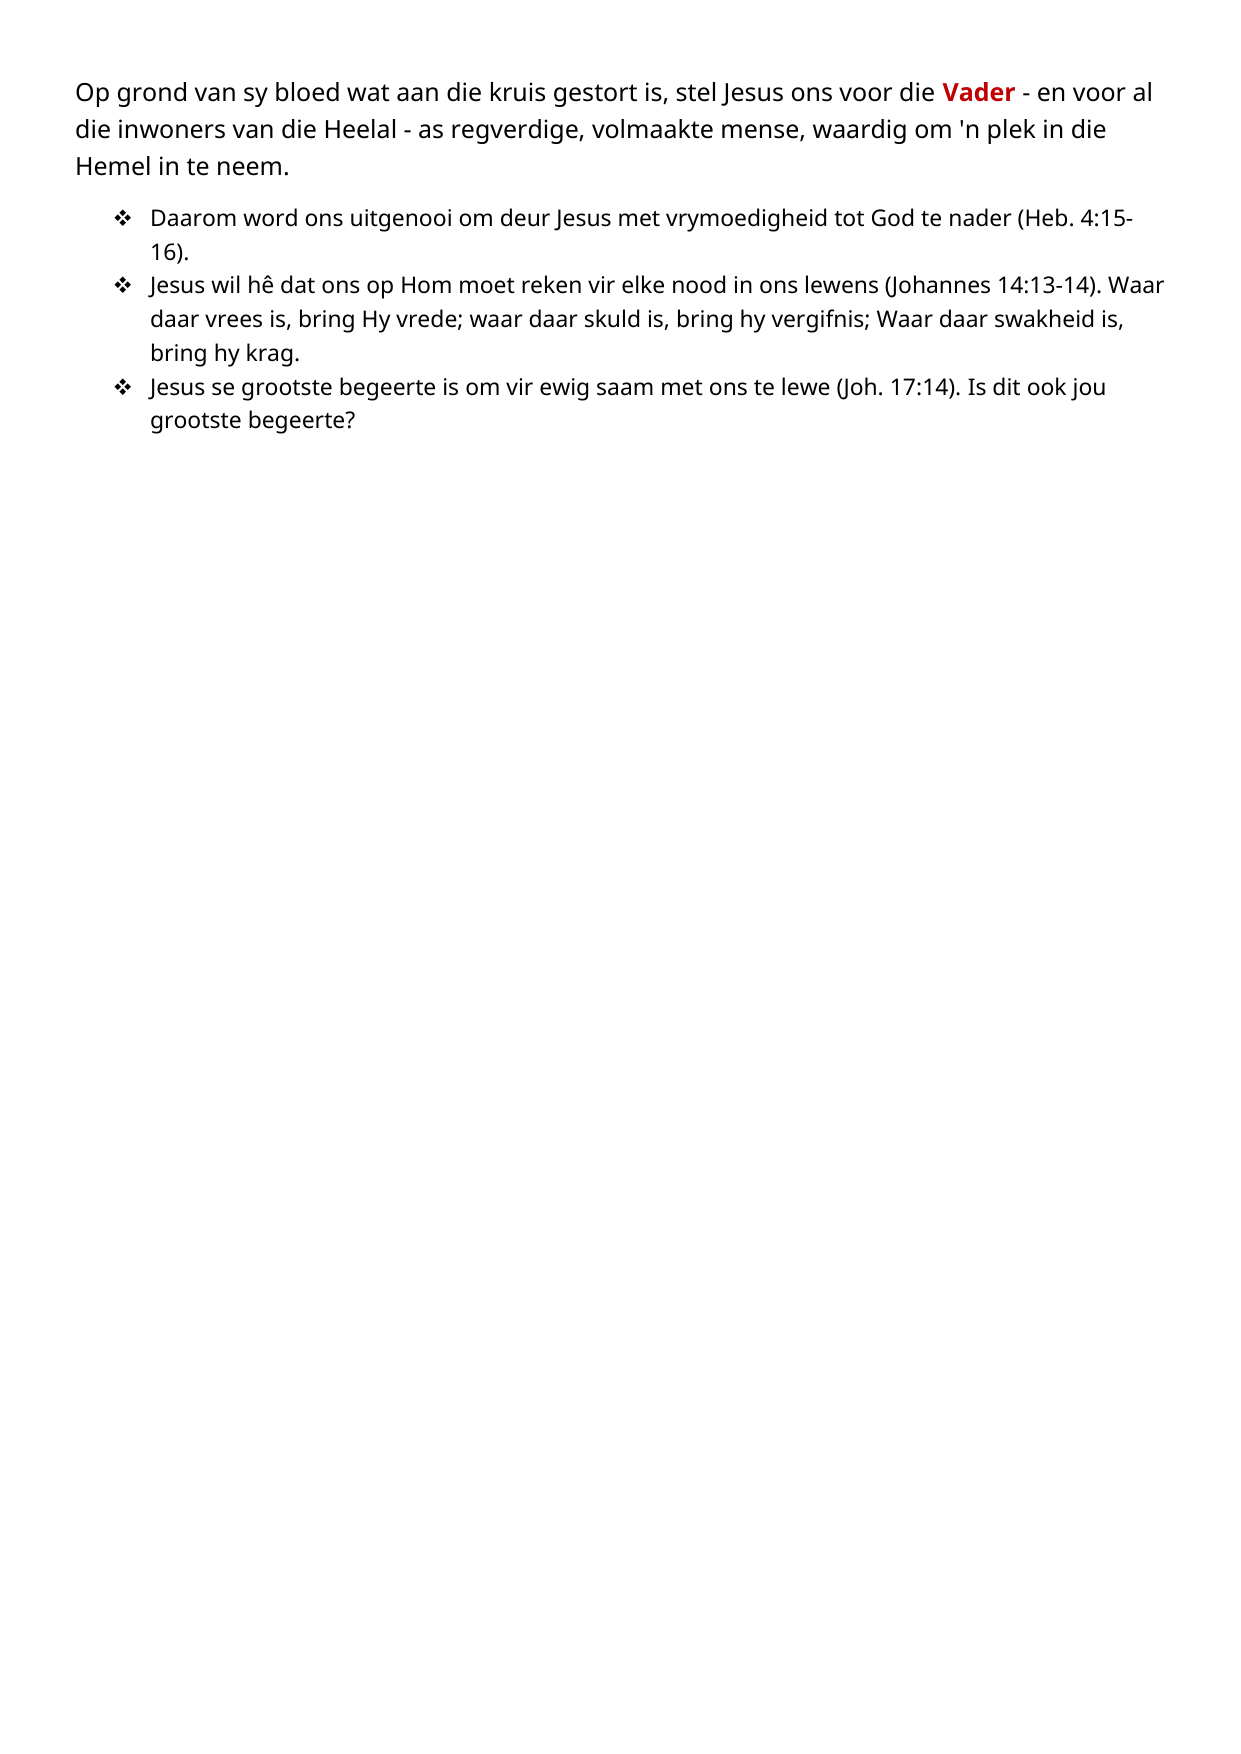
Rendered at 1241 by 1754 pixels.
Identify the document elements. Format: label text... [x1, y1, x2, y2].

list Jesus wil hê dat ons op Hom moet reken vir elke nood in ons lewens (Johannes 14:13-14). Waar daar vrees is, bring Hy vrede; waar daar skuld is, bring hy vergifnis; Waar daar swakheid is, bring hy krag. [112, 269, 1165, 368]
text Op grond van sy bloed wat aan die kruis gestort is, stel Jesus ons voor die Vader - en voor al die inwoners van die Heelal - as regverdige, volmaakte mense, waardig om 'n plek in die Hemel in te neem. [75, 75, 1165, 183]
list Jesus se grootste begeerte is om vir ewig saam met ons te lewe (Joh. 17:14). Is dit ook jou grootste begeerte? [112, 371, 1165, 436]
list Daarom word ons uitgenooi om deur Jesus met vrymoedigheid tot God te nader (Heb. 4:15-16). [112, 202, 1165, 267]
